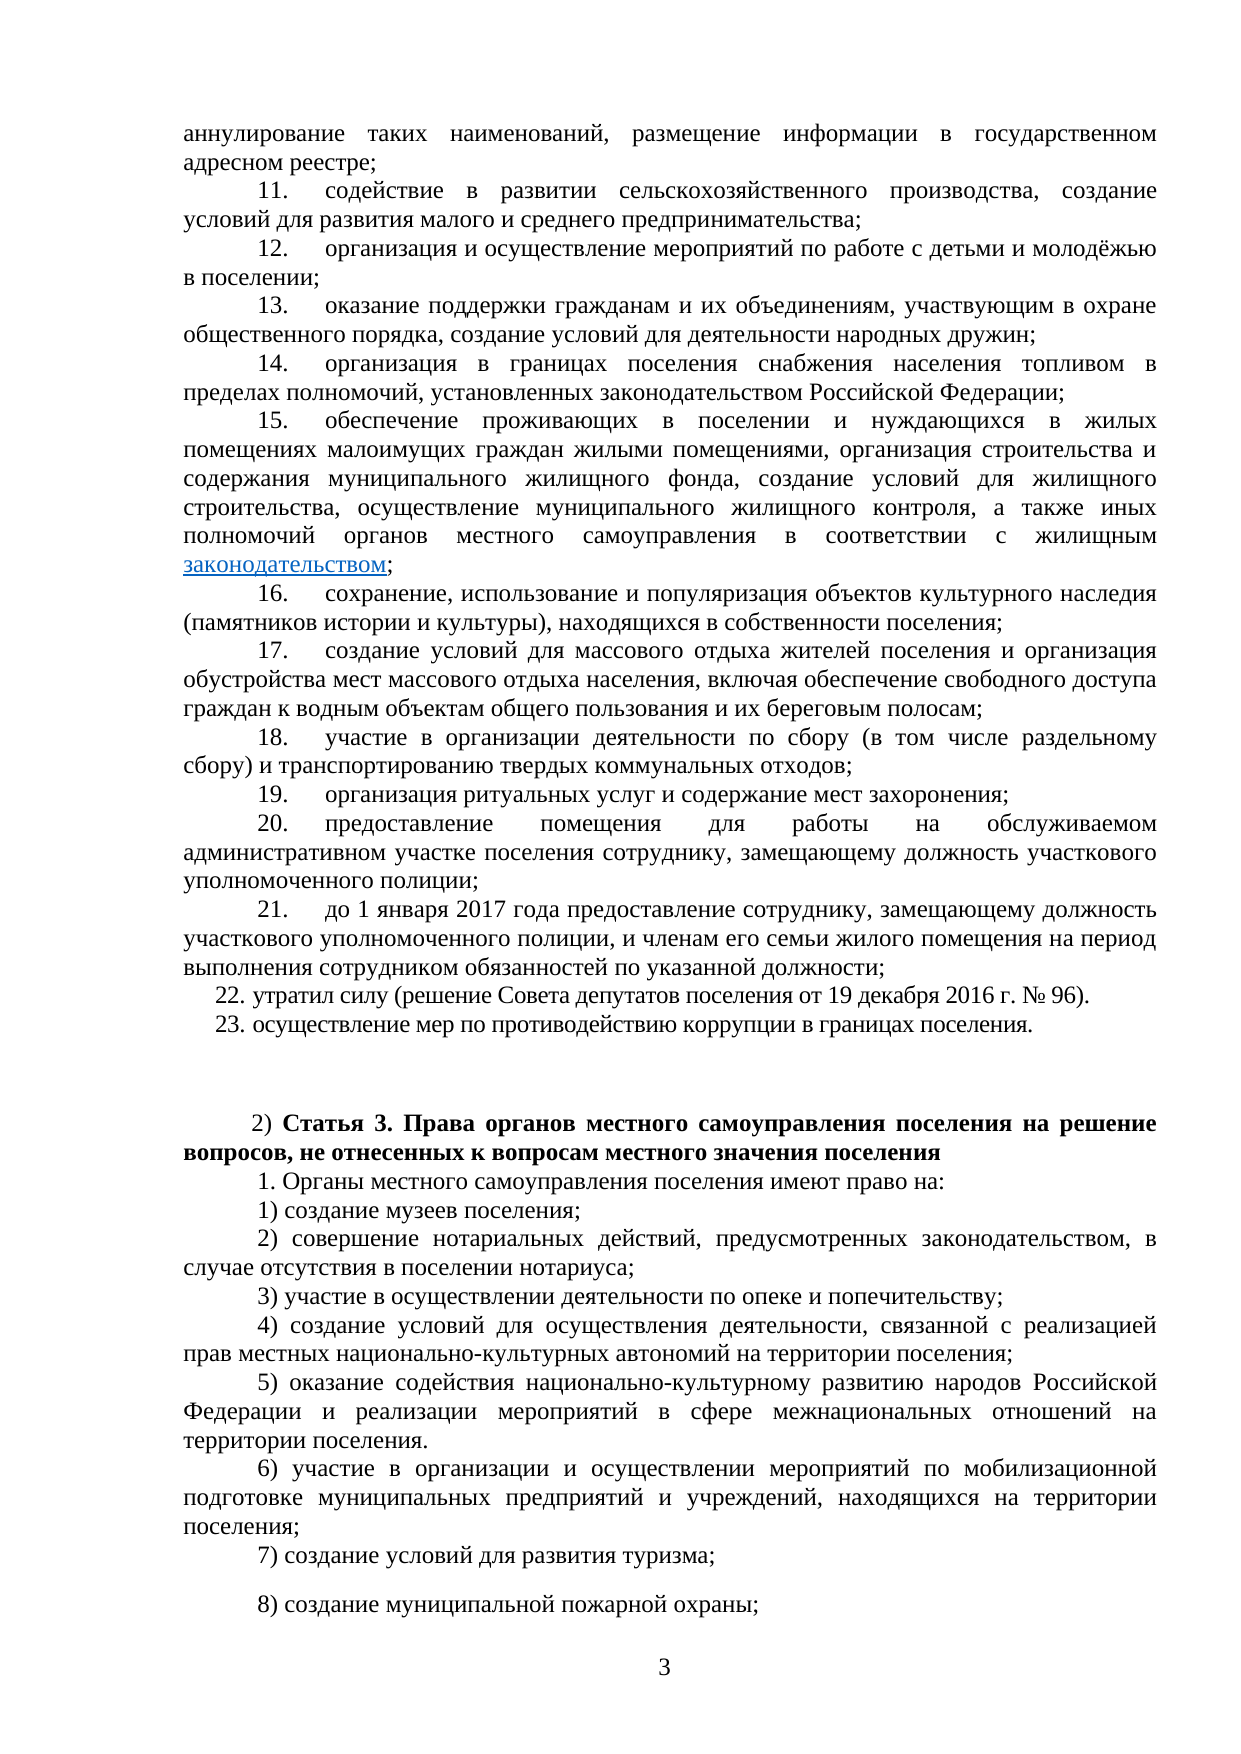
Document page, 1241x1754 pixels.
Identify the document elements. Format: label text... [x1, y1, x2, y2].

text 3) участие в осуществлении деятельности по опеке и попечительству; [177, 1281, 1152, 1310]
list организация и осуществление мероприятий по работе с детьми и молодёжью в поселении; [177, 233, 1152, 291]
list обеспечение проживающих в поселении и нуждающихся в жилых помещениях малоимущих граждан жилыми помещениями, организация строительства и содержания муниципального жилищного фонда, создание условий для жилищного строительства, осуществление муниципального жилищного контроля, а также иных полномочий органов местного самоуправления в соответствии с жилищным законодательством; [177, 406, 1152, 578]
text 2) совершение нотариальных действий, предусмотренных законодательством, в случае отсутствия в поселении нотариуса; [177, 1223, 1152, 1281]
list сохранение, использование и популяризация объектов культурного наследия (памятников истории и культуры), находящихся в собственности поселения; [177, 578, 1152, 636]
text 4) создание условий для осуществления деятельности, связанной с реализацией прав местных национально-культурных автономий на территории поселения; [177, 1310, 1152, 1367]
list до 1 января 2017 года предоставление сотруднику, замещающему должность участкового уполномоченного полиции, и членам его семьи жилого помещения на период выполнения сотрудником обязанностей по указанной должности; [177, 894, 1152, 981]
list осуществление мер по противодействию коррупции в границах поселения. [215, 1009, 1158, 1038]
text 8) создание муниципальной пожарной охраны; [183, 1589, 1158, 1618]
list утратил силу (решение Совета депутатов поселения от 19 декабря 2016 г. № 96). [215, 981, 1158, 1009]
list 2) Статья 3. Права органов местного самоуправления поселения на решение вопросов, не отнесенных к вопросам местного значения поселения [183, 1108, 1158, 1166]
text 6) участие в организации и осуществлении мероприятий по мобилизационной подготовке муниципальных предприятий и учреждений, находящихся на территории поселения; [177, 1453, 1152, 1540]
text 1. Органы местного самоуправления поселения имеют право на: [177, 1166, 1152, 1195]
list создание условий для массового отдыха жителей поселения и организация обустройства мест массового отдыха населения, включая обеспечение свободного доступа граждан к водным объектам общего пользования и их береговым полосам; [177, 636, 1152, 722]
list предоставление помещения для работы на обслуживаемом административном участке поселения сотруднику, замещающему должность участкового уполномоченного полиции; [177, 808, 1152, 894]
list содействие в развитии сельскохозяйственного производства, создание условий для развития малого и среднего предпринимательства; [177, 176, 1152, 233]
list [177, 118, 1152, 176]
list организация ритуальных услуг и содержание мест захоронения; [177, 779, 1152, 808]
text 7) создание условий для развития туризма; [177, 1540, 1152, 1568]
list оказание поддержки гражданам и их объединениям, участвующим в охране общественного порядка, создание условий для деятельности народных дружин; [177, 291, 1152, 348]
text 1) создание музеев поселения; [177, 1195, 1152, 1223]
text 5) оказание содействия национально-культурному развитию народов Российской Федерации и реализации мероприятий в сфере межнациональных отношений на территории поселения. [177, 1367, 1152, 1453]
list участие в организации деятельности по сбору (в том числе раздельному сбору) и транспортированию твердых коммунальных отходов; [177, 722, 1152, 779]
list организация в границах поселения снабжения населения топливом в пределах полномочий, установленных законодательством Российской Федерации; [177, 348, 1152, 406]
